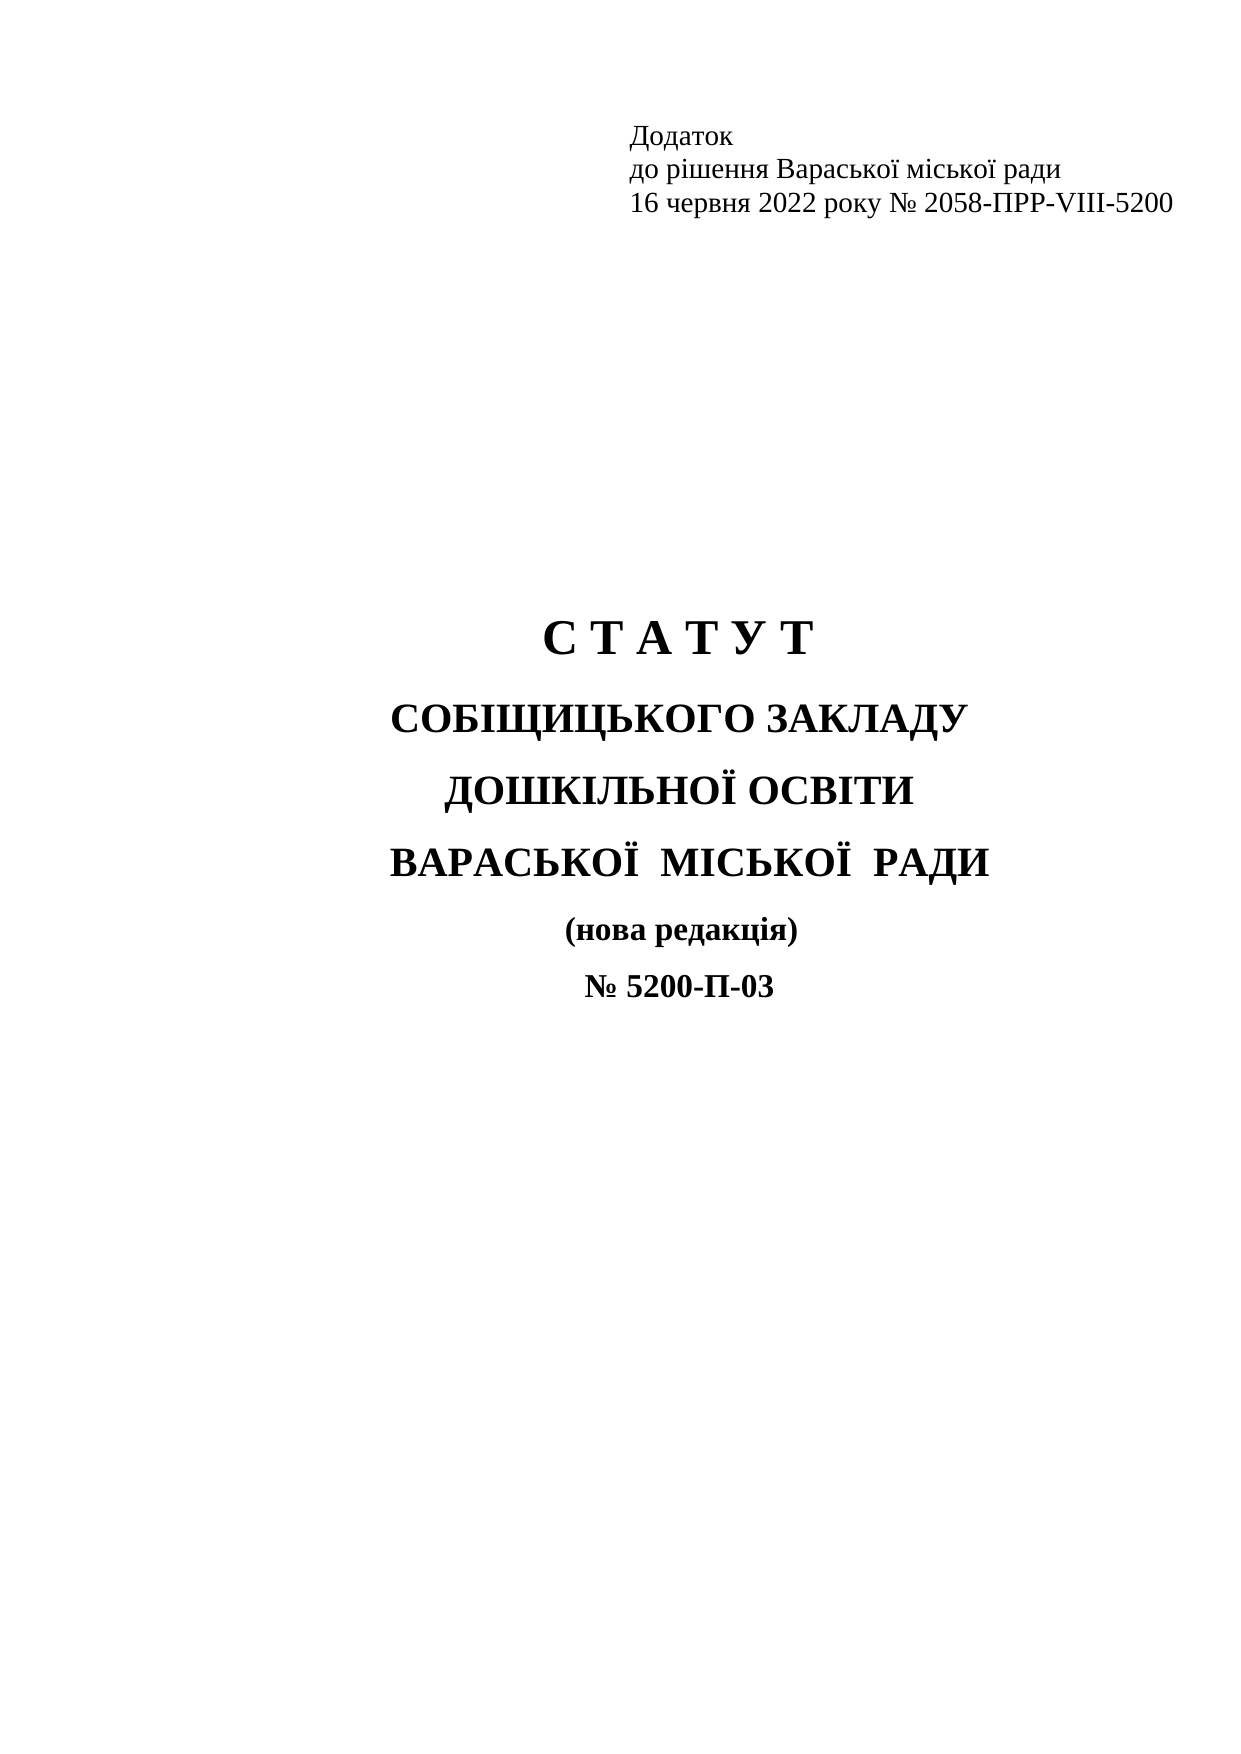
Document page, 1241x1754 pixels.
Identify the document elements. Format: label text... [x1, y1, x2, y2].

text ВАРАСЬКОЇ МІСЬКОЇ РАДИ [177, 837, 1181, 885]
text С Т А Т У Т [177, 607, 1181, 665]
text СОБІЩИЦЬКОГО ЗАКЛАДУ [177, 694, 1181, 742]
text ДОШКІЛЬНОЇ ОСВІТИ [177, 766, 1181, 813]
text № 5200-П-03 [177, 967, 1181, 1005]
text (нова редакція) [65, 909, 1181, 948]
text Додаток [177, 118, 1190, 152]
text 16 червня 2022 року № 2058-ПРР-VIII-5200 [177, 185, 1178, 219]
text до рішення Вараської міської ради [177, 152, 1190, 185]
